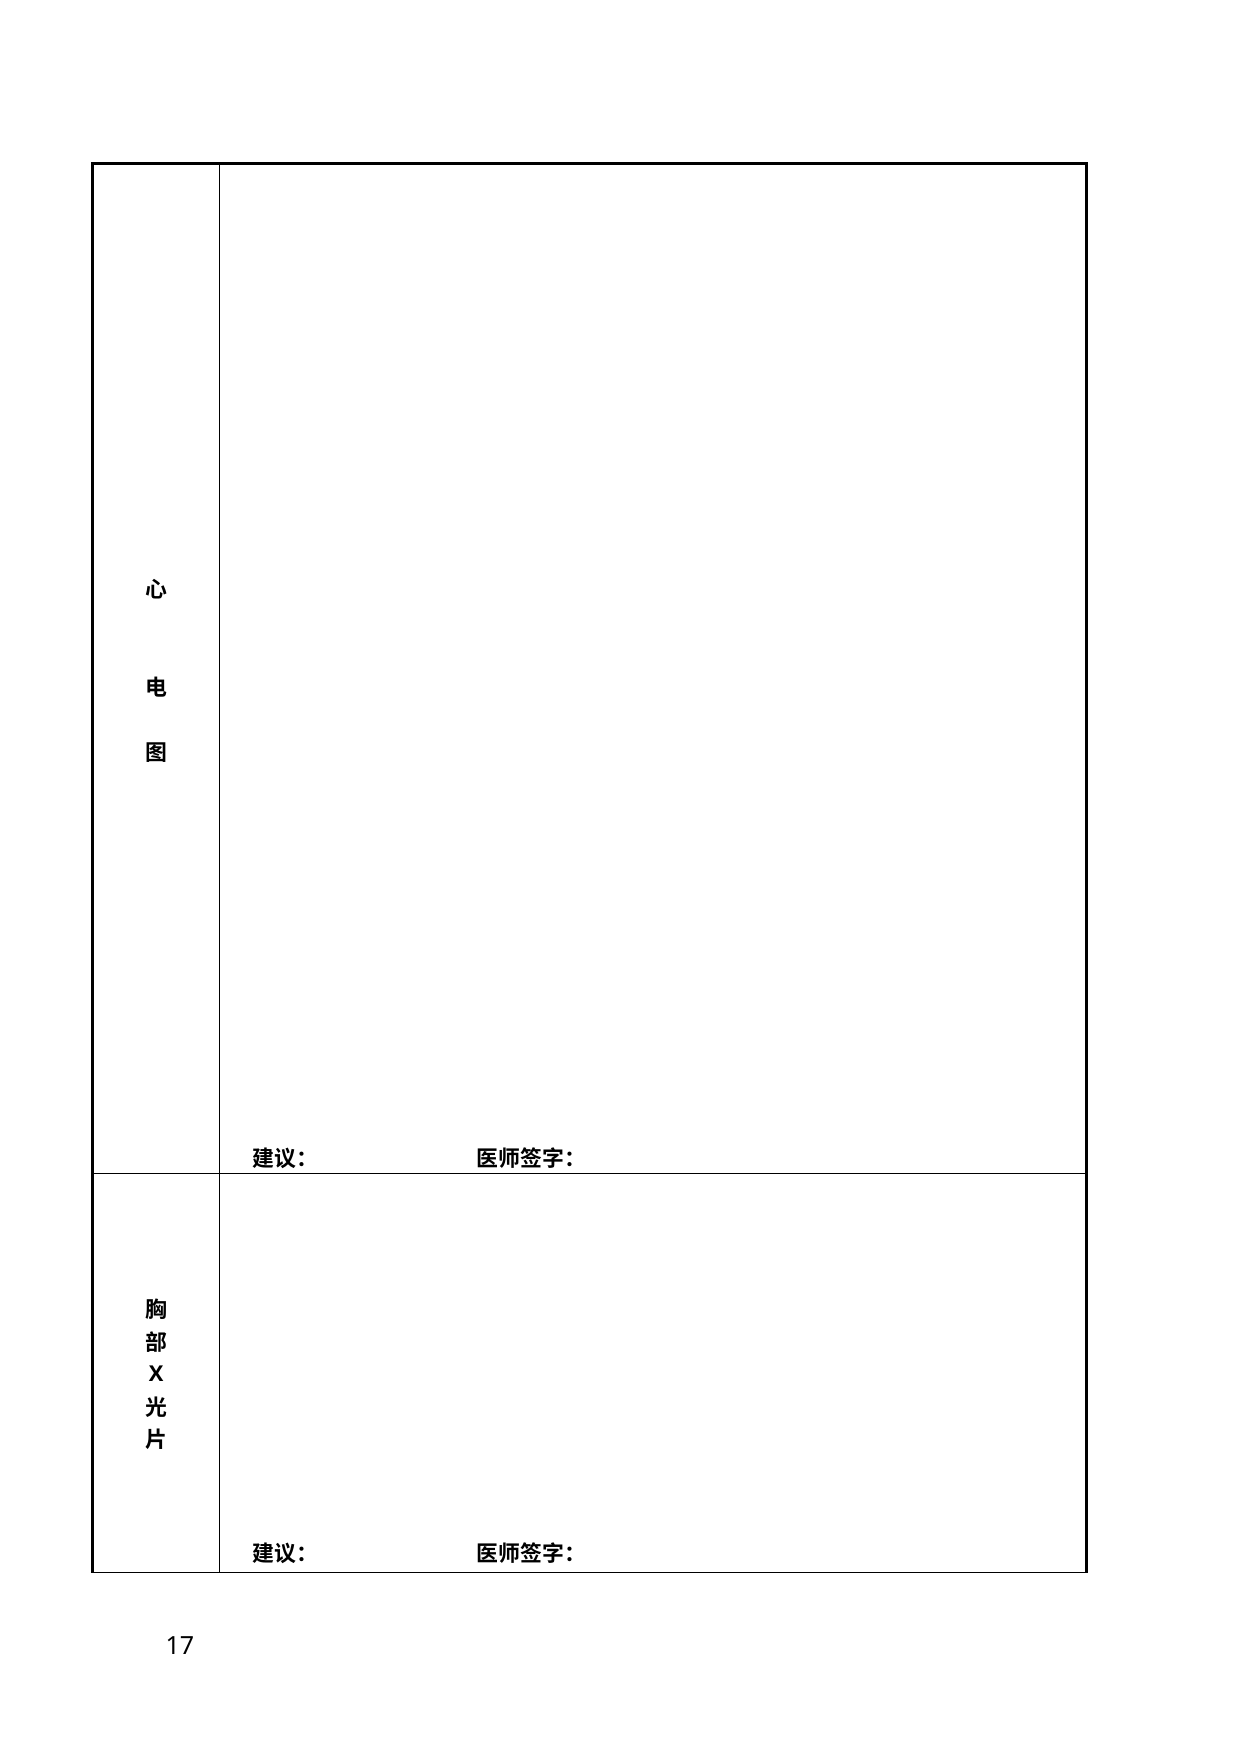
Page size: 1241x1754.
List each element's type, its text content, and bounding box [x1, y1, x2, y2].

table_header 心 电 图 [94, 165, 219, 1173]
table_cell 建议： 医师签字： [220, 1174, 1085, 1572]
table_cell 胸 部 X 光 片 [94, 1174, 219, 1572]
table_header 建议： 医师签字： [220, 165, 1085, 1173]
